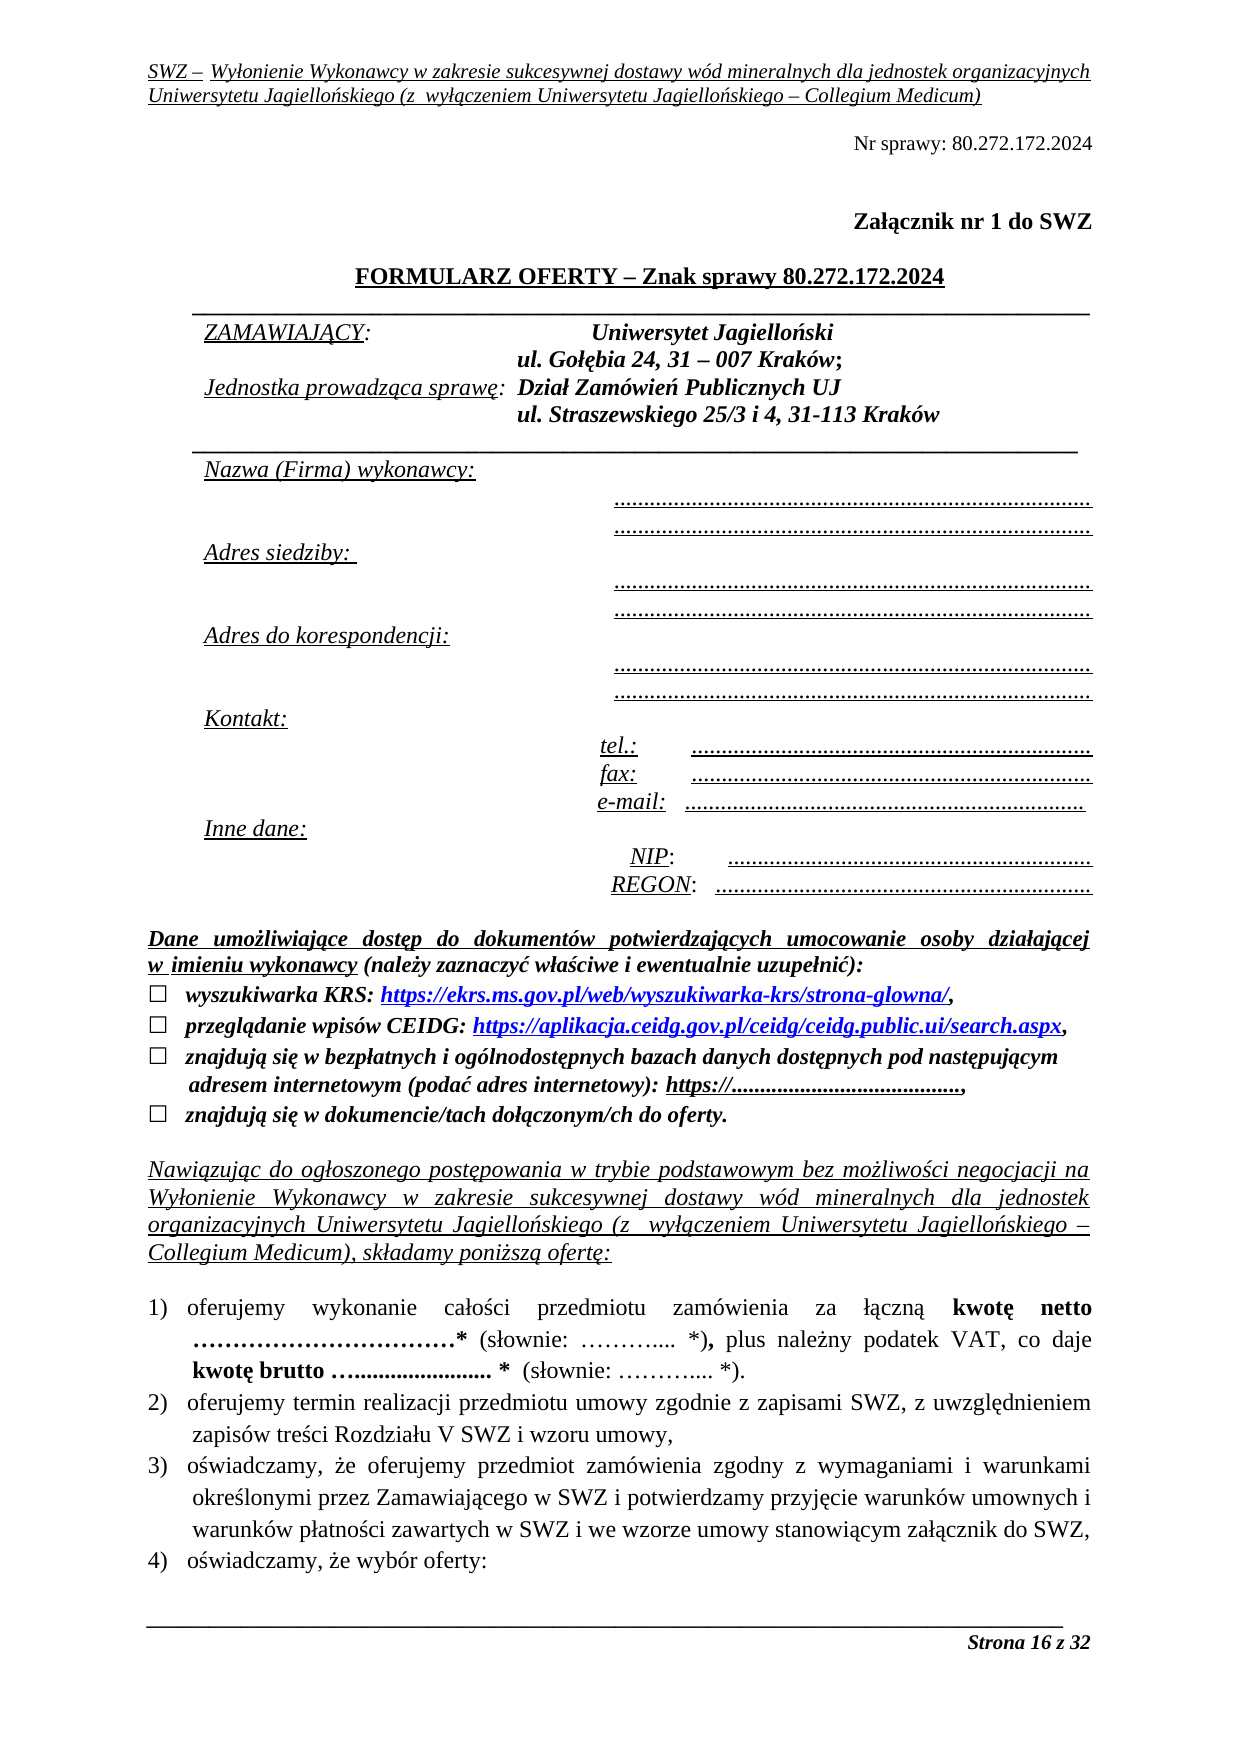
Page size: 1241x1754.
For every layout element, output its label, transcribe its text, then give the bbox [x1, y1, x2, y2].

text Jednostka prowadząca sprawę: Dział Zamówień Publicznych UJ [204, 373, 1092, 400]
text znajdują się w dokumencie/tach dołączonym/ch do oferty. [148, 1098, 1092, 1129]
text Adres do korespondencji: [204, 621, 1092, 649]
text ................................................................................ [204, 649, 1092, 676]
text FORMULARZ OFERTY – Znak sprawy 80.272.172.2024 [207, 262, 1092, 290]
text przeglądanie wpisów CEIDG: https://aplikacja.ceidg.gov.pl/ceidg/ceidg.public.ui/search.aspx, [148, 1009, 1092, 1040]
text ul. Straszewskiego 25/3 i 4, 31-113 Kraków [517, 400, 1092, 428]
text ................................................................................ [204, 676, 1092, 704]
text REGON: ............................................................... [204, 869, 1092, 897]
text ul. Gołębia 24, 31 – 007 Kraków; [517, 345, 1092, 373]
text Załącznik nr 1 do SWZ [148, 207, 1092, 235]
list oferujemy wykonanie całości przedmiotu zamówienia za łączną kwotę netto ……………………………* (słownie: ……….... *), plus należny podatek VAT, co daje kwotę brutto …....................... * (słownie: ……….... *). [148, 1293, 1092, 1384]
text wyszukiwarka KRS: https://ekrs.ms.gov.pl/web/wyszukiwarka-krs/strona-glowna/, [148, 977, 1092, 1009]
text __________________________________________________________________________ [192, 428, 1092, 456]
text tel.: ................................................................... [204, 732, 1092, 759]
list oświadczamy, że wybór oferty: [148, 1547, 1092, 1574]
text ................................................................................ [204, 511, 1092, 538]
text fax: ................................................................... [204, 759, 1092, 787]
text ZAMAWIAJĄCY: Uniwersytet Jagielloński [204, 317, 1092, 345]
text ___________________________________________________________________________ [192, 290, 1092, 317]
text Nazwa (Firma) wykonawcy: [204, 456, 1092, 483]
text znajdują się w bezpłatnych i ogólnodostępnych bazach danych dostępnych pod następującym adresem internetowym (podać adres internetowy): https://........................................, [148, 1040, 1092, 1098]
text Nawiązując do ogłoszonego postępowania w trybie podstawowym bez możliwości negocjacji na Wyłonienie Wykonawcy w zakresie sukcesywnej dostawy wód mineralnych dla jednostek organizacyjnych Uniwersytetu Jagiellońskiego (z wyłączeniem Uniwersytetu Jagiellońskiego – Collegium Medicum), składamy poniższą ofertę: [148, 1155, 1092, 1266]
list oferujemy termin realizacji przedmiotu umowy zgodnie z zapisami SWZ, z uwzględnieniem zapisów treści Rozdziału V SWZ i wzoru umowy, [148, 1388, 1092, 1447]
text Dane umożliwiające dostęp do dokumentów potwierdzających umocowanie osoby działającej w imieniu wykonawcy (należy zaznaczyć właściwe i ewentualnie uzupełnić): [148, 925, 1092, 977]
text e-mail: ................................................................... [573, 787, 1092, 814]
text ................................................................................ [204, 593, 1092, 621]
list oświadczamy, że oferujemy przedmiot zamówienia zgodny z wymaganiami i warunkami określonymi przez Zamawiającego w SWZ i potwierdzamy przyjęcie warunków umownych i warunków płatności zawartych w SWZ i we wzorze umowy stanowiącym załącznik do SWZ, [148, 1452, 1092, 1542]
text Inne dane: [204, 814, 1092, 842]
text ................................................................................ [204, 566, 1092, 593]
text Kontakt: [204, 704, 1092, 732]
text ................................................................................ [204, 483, 1092, 511]
text NIP: ............................................................. [204, 842, 1092, 869]
text Adres siedziby: [204, 538, 1092, 566]
